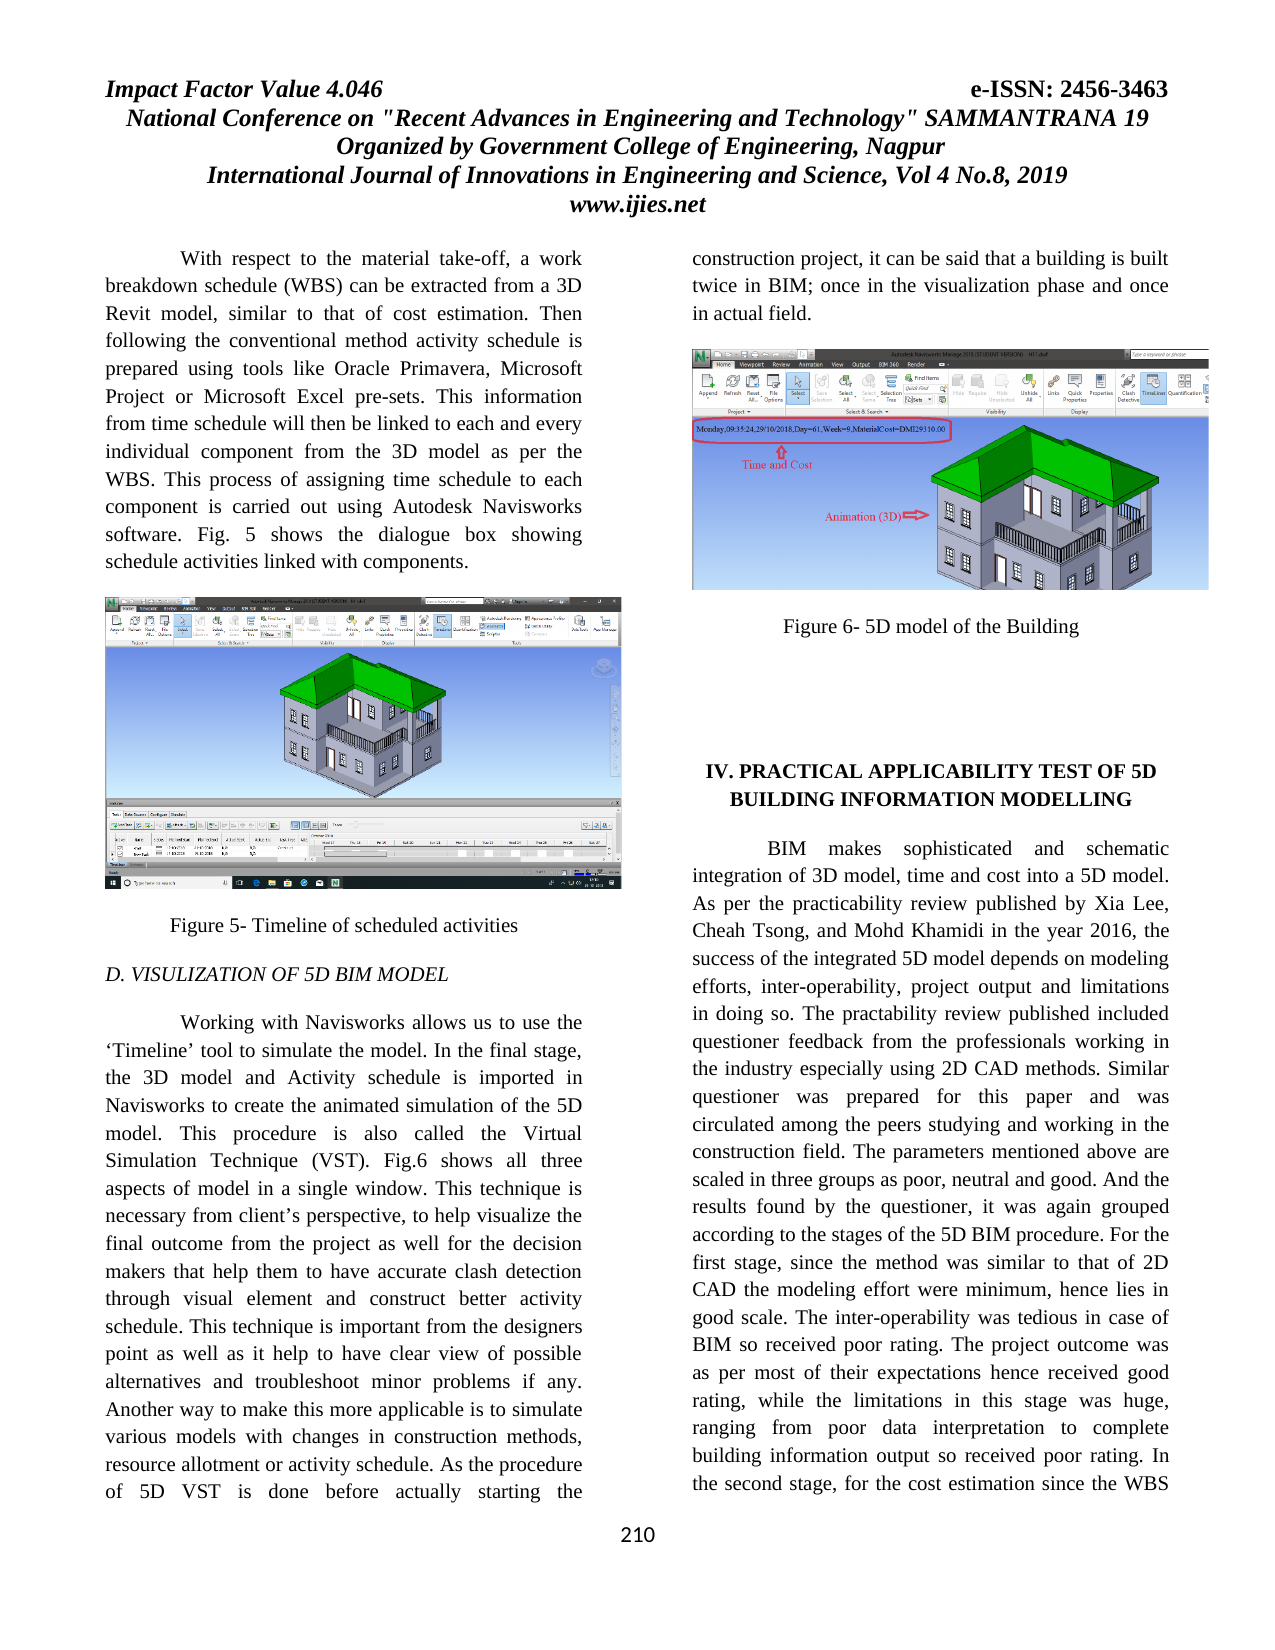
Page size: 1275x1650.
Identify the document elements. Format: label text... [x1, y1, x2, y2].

text IV. PRACTICAL APPLICABILITY TEST OF 5D BUILDING INFORMATION MODELLING [692, 759, 1170, 811]
picture [692, 349, 1209, 590]
picture [105, 597, 622, 889]
text Working with Navisworks allows us to use the ‘Timeline’ tool to simulate the model. In the final stage, the 3D model and Activity schedule is imported in Navisworks to create the animated simulation of the 5D model. This procedure is also called the Virtual Simulation Technique (VST). Fig.6 shows all three aspects of model in a single window. This technique is necessary from client’s perspective, to help visualize the final outcome from the project as well for the decision makers that help them to have accurate clash detection through visual element and construct better activity schedule. This technique is important from the designers point as well as it help to have clear view of possible alternatives and troubleshoot minor problems if any. Another way to make this more applicable is to simulate various models with changes in construction methods, resource allotment or activity schedule. As the procedure of 5D VST is done before actually starting the construction project, it can be said that a building is built twice in BIM; once in the visualization phase and once in actual field. [105, 1010, 583, 1503]
text D. VISULIZATION OF 5D BIM MODEL [105, 962, 583, 986]
text Figure 5- Timeline of scheduled activities [105, 913, 583, 937]
text With respect to the material take-off, a work breakdown schedule (WBS) can be extracted from a 3D Revit model, similar to that of cost estimation. Then following the conventional method activity schedule is prepared using tools like Oracle Primavera, Microsoft Project or Microsoft Excel pre-sets. This information from time schedule will then be linked to each and every individual component from the 3D model as per the WBS. This process of assigning time schedule to each component is carried out using Autodesk Navisworks software. Fig. 5 shows the dialogue box showing schedule activities linked with components. [105, 246, 583, 573]
text Figure 6- 5D model of the Building [692, 614, 1170, 638]
